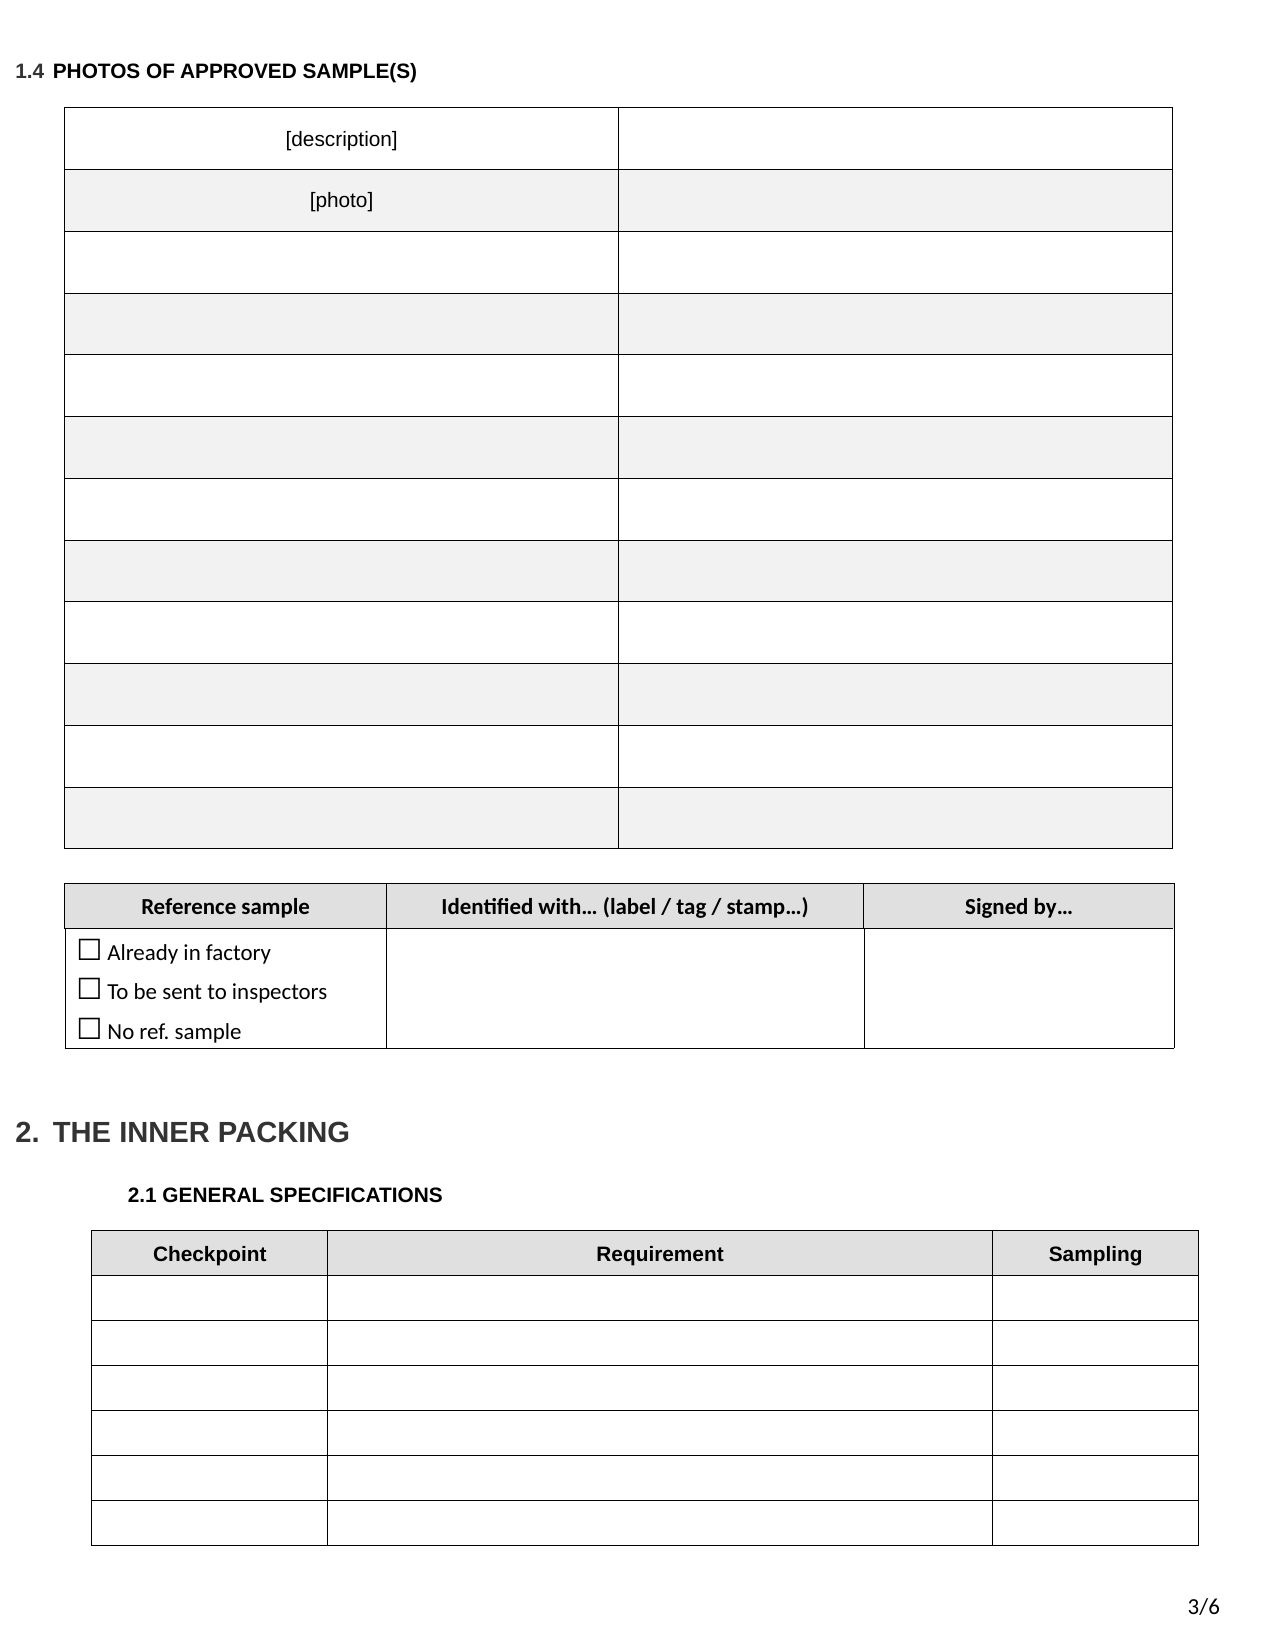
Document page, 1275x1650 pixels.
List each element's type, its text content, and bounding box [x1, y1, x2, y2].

table_cell [65, 294, 618, 354]
table_cell [65, 602, 618, 663]
list THE INNER PACKING [15, 1115, 1219, 1149]
table_cell [619, 664, 1172, 725]
table_cell [65, 726, 618, 787]
table_header [619, 108, 1172, 169]
list PHOTOS OF APPROVED SAMPLE(S) [15, 59, 1219, 83]
table_cell [photo] [65, 170, 618, 231]
table_header [description] [65, 108, 618, 169]
table_cell [619, 355, 1172, 416]
table_cell [619, 788, 1172, 848]
table_cell [328, 1411, 992, 1455]
text 2.1 GENERAL SPECIFICATIONS [53, 1182, 1219, 1206]
table_cell [92, 1366, 327, 1410]
table_cell [619, 602, 1172, 663]
table_cell [328, 1321, 992, 1365]
table_cell [65, 479, 618, 539]
table_header Identified with… (label / tag / stamp…) [387, 884, 863, 928]
table_cell [619, 170, 1172, 231]
table_cell [993, 1456, 1198, 1500]
table_cell [65, 232, 618, 292]
table_header Sampling [993, 1231, 1198, 1275]
table_cell ☐ Already in factory ☐ To be sent to inspectors ☐ No ref. sample [66, 929, 386, 1048]
table_cell [328, 1366, 992, 1410]
table_cell [993, 1366, 1198, 1410]
table_header Requirement [328, 1231, 992, 1275]
table_cell [65, 788, 618, 848]
table_cell [92, 1456, 327, 1500]
table_cell [993, 1276, 1198, 1320]
table_cell [619, 479, 1172, 539]
table_cell [65, 664, 618, 725]
table_header Signed by… [864, 884, 1174, 928]
table_cell [619, 541, 1172, 601]
table_cell [619, 417, 1172, 478]
table_cell [387, 929, 864, 1048]
table_cell [619, 294, 1172, 354]
table_cell [92, 1411, 327, 1455]
table_cell [92, 1501, 327, 1545]
table_cell [619, 232, 1172, 292]
table_cell [993, 1501, 1198, 1545]
table_cell [619, 726, 1172, 787]
table_cell [65, 541, 618, 601]
table_cell [993, 1321, 1198, 1365]
table_cell [993, 1411, 1198, 1455]
table_cell [92, 1276, 327, 1320]
table_cell [92, 1321, 327, 1365]
table_cell [328, 1501, 992, 1545]
table_header Checkpoint [92, 1231, 327, 1275]
table_cell [865, 928, 1174, 1048]
table_cell [65, 417, 618, 478]
table_cell [65, 355, 618, 416]
table_cell [328, 1276, 992, 1320]
table_cell [328, 1456, 992, 1500]
table_header Reference sample [65, 884, 386, 928]
